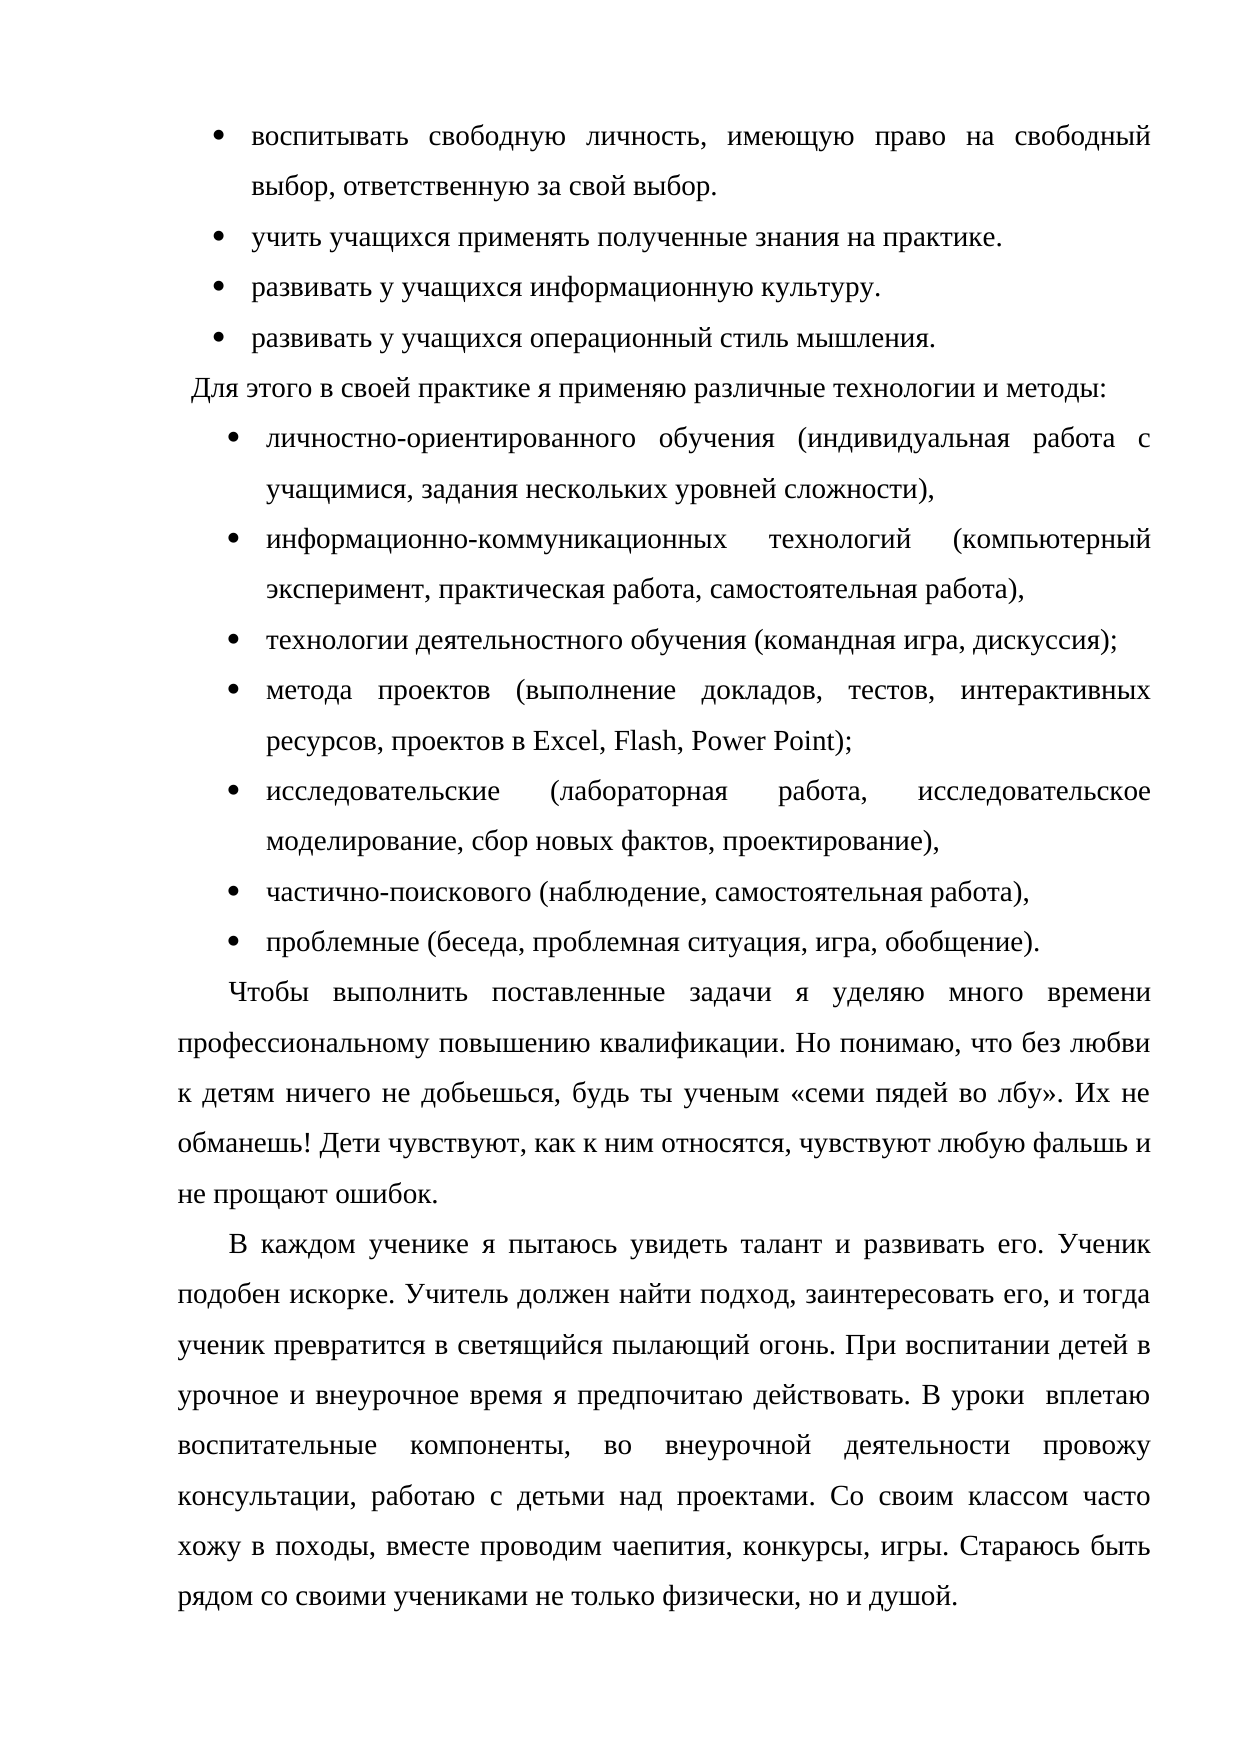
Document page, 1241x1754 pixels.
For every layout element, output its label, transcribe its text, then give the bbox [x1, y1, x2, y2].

list метода проектов (выполнение докладов, тестов, интерактивных ресурсов, проектов в Exсel, Flash, Power Point); [228, 672, 1152, 756]
list развивать у учащихся операционный стиль мышления. [213, 320, 1152, 353]
list личностно-ориентированного обучения (индивидуальная работа с учащимися, задания нескольких уровней сложности), [228, 420, 1152, 504]
list проблемные (беседа, проблемная ситуация, игра, обобщение). [228, 924, 1152, 958]
text Чтобы выполнить поставленные задачи я уделяю много времени профессиональному повышению квалификации. Но понимаю, что без любви к детям ничего не добьешься, будь ты ученым «семи пядей во лбу». Их не обманешь! Дети чувствуют, как к ним относятся, чувствуют любую фальшь и не прощают ошибок. [177, 974, 1152, 1209]
list исследовательские (лабораторная работа, исследовательское моделирование, сбор новых фактов, проектирование), [228, 773, 1152, 857]
list воспитывать свободную личность, имеющую право на свободный выбор, ответственную за свой выбор. [213, 118, 1152, 202]
text Для этого в своей практике я применяю различные технологии и методы: [191, 370, 1152, 404]
list информационно-коммуникационных технологий (компьютерный эксперимент, практическая работа, самостоятельная работа), [228, 521, 1152, 605]
list учить учащихся применять полученные знания на практике. [213, 219, 1152, 252]
list частично-поискового (наблюдение, самостоятельная работа), [228, 874, 1152, 907]
list технологии деятельностного обучения (командная игра, дискуссия); [228, 622, 1152, 656]
text В каждом ученике я пытаюсь увидеть талант и развивать его. Ученик подобен искорке. Учитель должен найти подход, заинтересовать его, и тогда ученик превратится в светящийся пылающий огонь. При воспитании детей в урочное и внеурочное время я предпочитаю действовать. В уроки вплетаю воспитательные компоненты, во внеурочной деятельности провожу консультации, работаю с детьми над проектами. Со своим классом часто хожу в походы, вместе проводим чаепития, конкурсы, игры. Стараюсь быть рядом со своими учениками не только физически, но и душой. [177, 1226, 1152, 1612]
list развивать у учащихся информационную культуру. [213, 269, 1152, 303]
